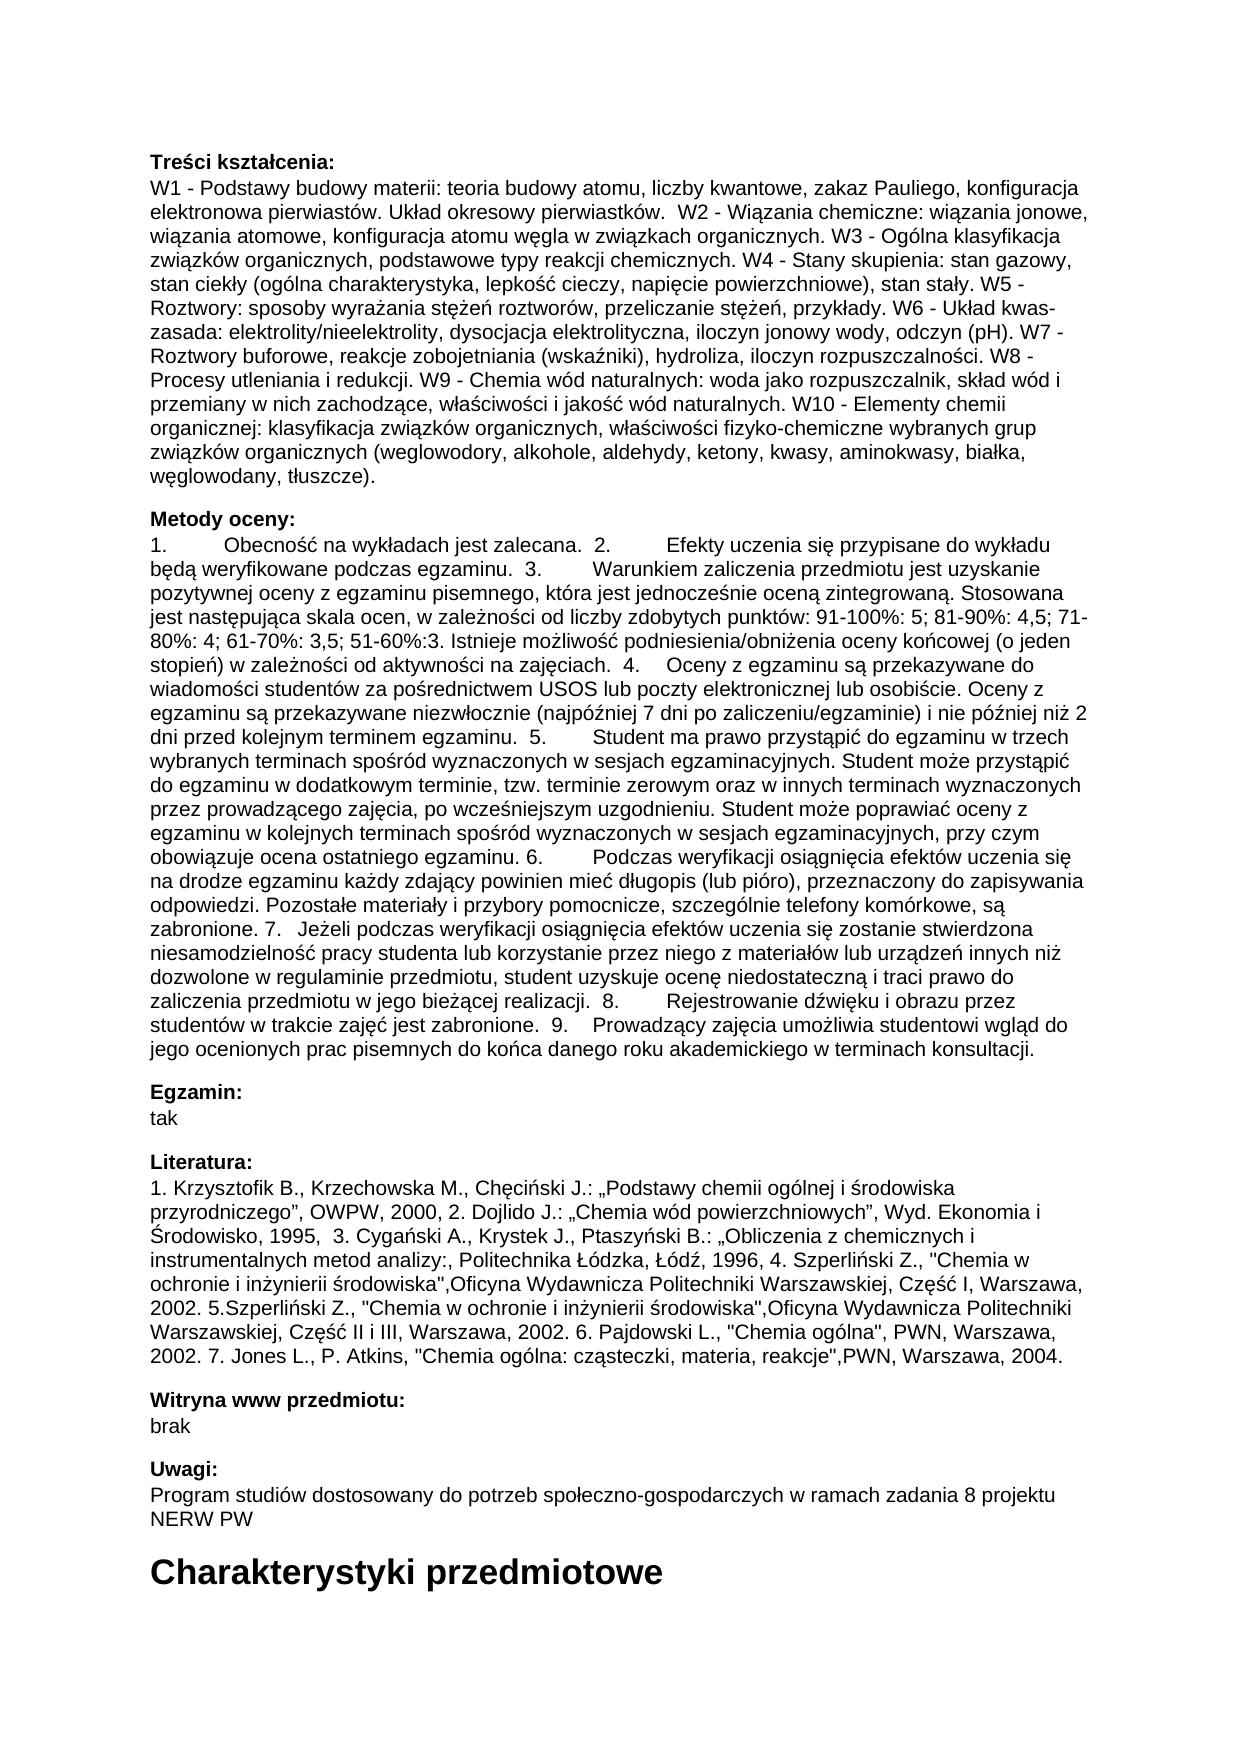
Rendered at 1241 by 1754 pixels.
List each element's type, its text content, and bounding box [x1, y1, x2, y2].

text Literatura: [150, 1150, 1090, 1174]
text 1. Obecność na wykładach jest zalecana. 2. Efekty uczenia się przypisane do wykładu będą weryfikowane podczas egzaminu. 3. Warunkiem zaliczenia przedmiotu jest uzyskanie pozytywnej oceny z egzaminu pisemnego, która jest jednocześnie oceną zintegrowaną. Stosowana jest następująca skala ocen, w zależności od liczby zdobytych punktów: 91-100%: 5; 81-90%: 4,5; 71-80%: 4; 61-70%: 3,5; 51-60%:3. Istnieje możliwość podniesienia/obniżenia oceny końcowej (o jeden stopień) w zależności od aktywności na zajęciach. 4. Oceny z egzaminu są przekazywane do wiadomości studentów za pośrednictwem USOS lub poczty elektronicznej lub osobiście. Oceny z egzaminu są przekazywane niezwłocznie (najpóźniej 7 dni po zaliczeniu/egzaminie) i nie później niż 2 dni przed kolejnym terminem egzaminu. 5. Student ma prawo przystąpić do egzaminu w trzech wybranych terminach spośród wyznaczonych w sesjach egzaminacyjnych. Student może przystąpić do egzaminu w dodatkowym terminie, tzw. terminie zerowym oraz w innych terminach wyznaczonych przez prowadzącego zajęcia, po wcześniejszym uzgodnieniu. Student może poprawiać oceny z egzaminu w kolejnych terminach spośród wyznaczonych w sesjach egzaminacyjnych, przy czym obowiązuje ocena ostatniego egzaminu. 6. Podczas weryfikacji osiągnięcia efektów uczenia się na drodze egzaminu każdy zdający powinien mieć długopis (lub pióro), przeznaczony do zapisywania odpowiedzi. Pozostałe materiały i przybory pomocnicze, szczególnie telefony komórkowe, są zabronione. 7. Jeżeli podczas weryfikacji osiągnięcia efektów uczenia się zostanie stwierdzona niesamodzielność pracy studenta lub korzystanie przez niego z materiałów lub urządzeń innych niż dozwolone w regulaminie przedmiotu, student uzyskuje ocenę niedostateczną i traci prawo do zaliczenia przedmiotu w jego bieżącej realizacji. 8. Rejestrowanie dźwięku i obrazu przez studentów w trakcie zajęć jest zabronione. 9. Prowadzący zajęcia umożliwia studentowi wgląd do jego ocenionych prac pisemnych do końca danego roku akademickiego w terminach konsultacji. [150, 533, 1090, 1060]
text brak [150, 1413, 1090, 1437]
text Metody oceny: [150, 507, 1090, 531]
text 1. Krzysztofik B., Krzechowska M., Chęciński J.: „Podstawy chemii ogólnej i środowiska przyrodniczego”, OWPW, 2000, 2. Dojlido J.: „Chemia wód powierzchniowych”, Wyd. Ekonomia i Środowisko, 1995, 3. Cygański A., Krystek J., Ptaszyński B.: „Obliczenia z chemicznych i instrumentalnych metod analizy:, Politechnika Łódzka, Łódź, 1996, 4. Szperliński Z., "Chemia w ochronie i inżynierii środowiska",Oficyna Wydawnicza Politechniki Warszawskiej, Część I, Warszawa, 2002. 5.Szperliński Z., "Chemia w ochronie i inżynierii środowiska",Oficyna Wydawnicza Politechniki Warszawskiej, Część II i III, Warszawa, 2002. 6. Pajdowski L., "Chemia ogólna", PWN, Warszawa, 2002. 7. Jones L., P. Atkins, "Chemia ogólna: cząsteczki, materia, reakcje",PWN, Warszawa, 2004. [150, 1176, 1090, 1368]
text Program studiów dostosowany do potrzeb społeczno-gospodarczych w ramach zadania 8 projektu NERW PW [150, 1483, 1090, 1531]
text Treści kształcenia: [150, 150, 1090, 174]
text tak [150, 1106, 1090, 1130]
text Witryna www przedmiotu: [150, 1387, 1090, 1411]
text Uwagi: [150, 1457, 1090, 1481]
text W1 - Podstawy budowy materii: teoria budowy atomu, liczby kwantowe, zakaz Pauliego, konfiguracja elektronowa pierwiastów. Układ okresowy pierwiastków. W2 - Wiązania chemiczne: wiązania jonowe, wiązania atomowe, konfiguracja atomu węgla w związkach organicznych. W3 - Ogólna klasyfikacja związków organicznych, podstawowe typy reakcji chemicznych. W4 - Stany skupienia: stan gazowy, stan ciekły (ogólna charakterystyka, lepkość cieczy, napięcie powierzchniowe), stan stały. W5 - Roztwory: sposoby wyrażania stężeń roztworów, przeliczanie stężeń, przykłady. W6 - Układ kwas-zasada: elektrolity/nieelektrolity, dysocjacja elektrolityczna, iloczyn jonowy wody, odczyn (pH). W7 - Roztwory buforowe, reakcje zobojetniania (wskaźniki), hydroliza, iloczyn rozpuszczalności. W8 - Procesy utleniania i redukcji. W9 - Chemia wód naturalnych: woda jako rozpuszczalnik, skład wód i przemiany w nich zachodzące, właściwości i jakość wód naturalnych. W10 - Elementy chemii organicznej: klasyfikacja związków organicznych, właściwości fizyko-chemiczne wybranych grup związków organicznych (weglowodory, alkohole, aldehydy, ketony, kwasy, aminokwasy, białka, węglowodany, tłuszcze). [150, 176, 1090, 487]
subtitle Charakterystyki przedmiotowe [150, 1551, 1090, 1592]
text Egzamin: [150, 1080, 1090, 1104]
